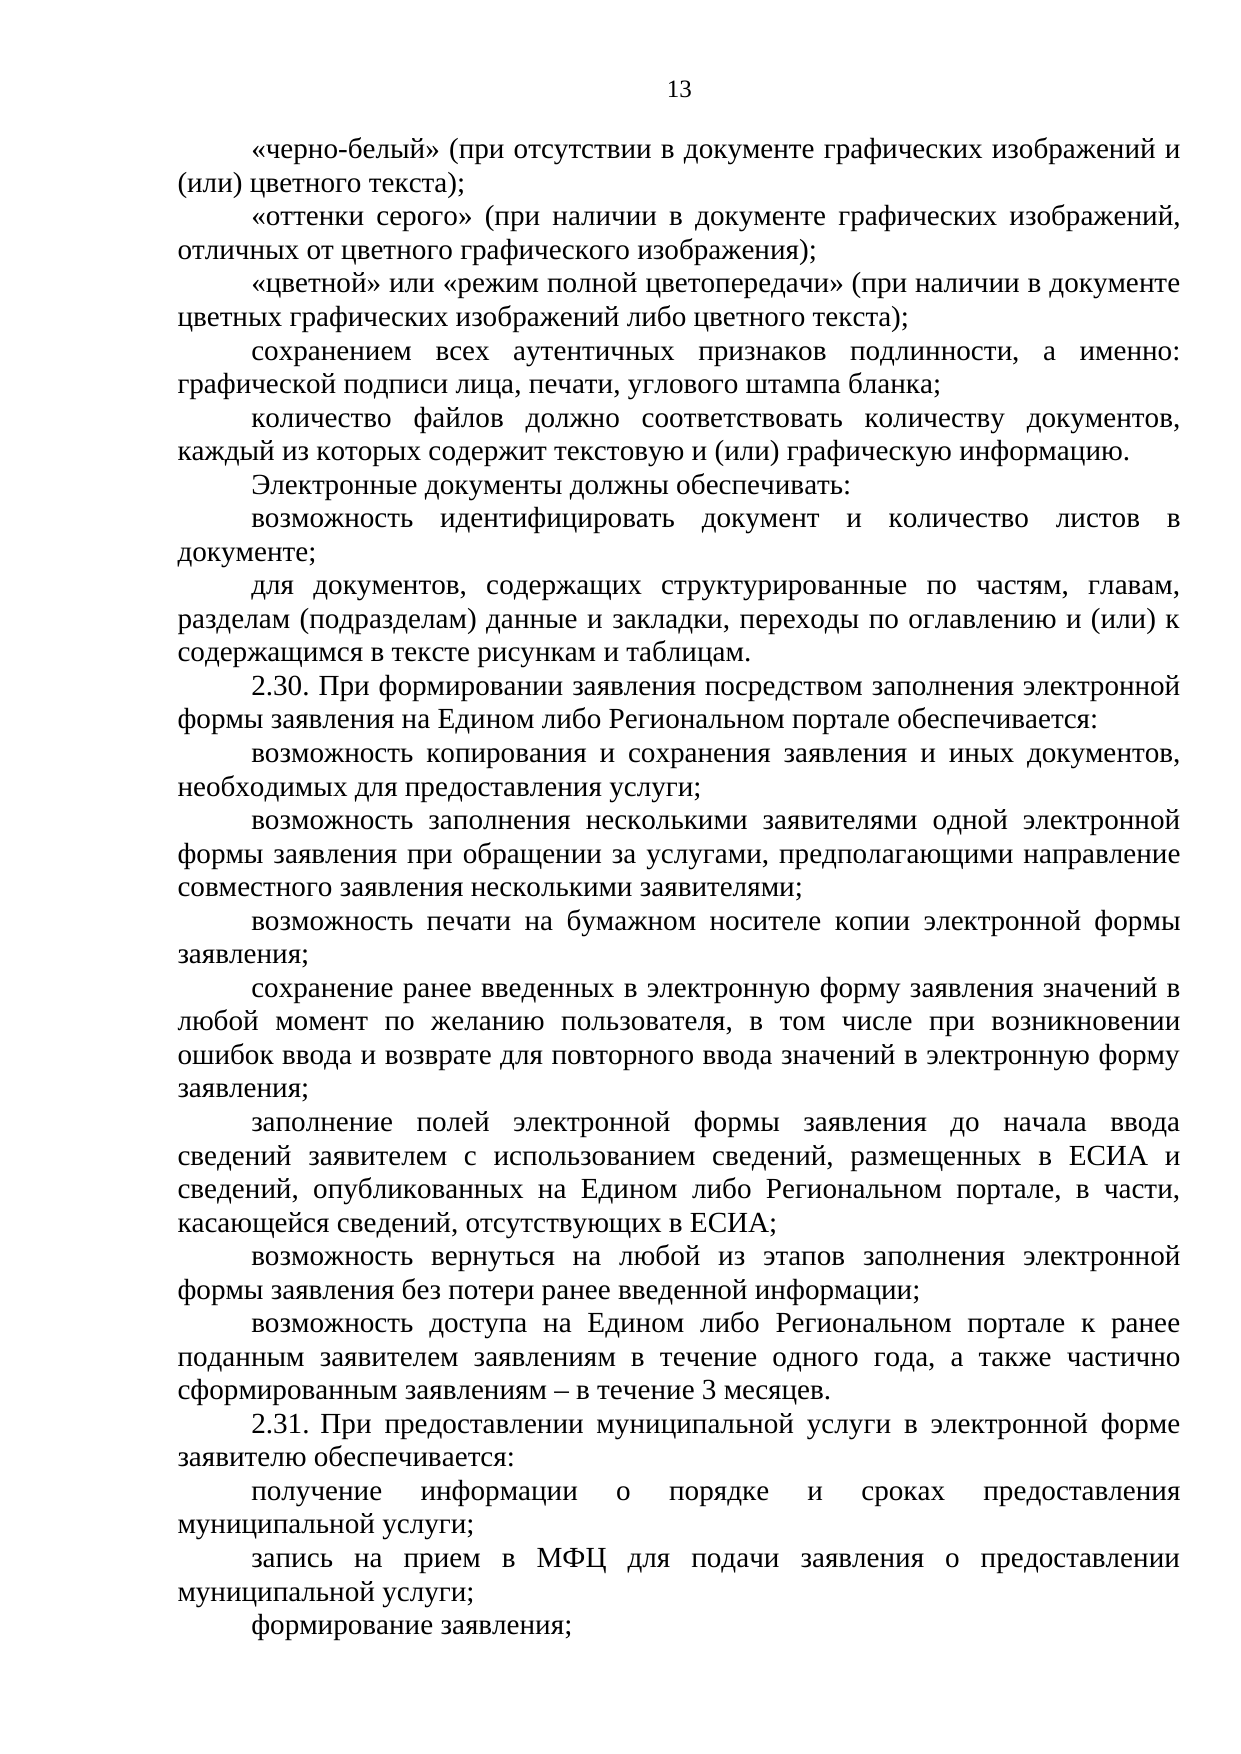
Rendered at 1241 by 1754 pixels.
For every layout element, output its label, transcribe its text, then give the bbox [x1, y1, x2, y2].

text «черно-белый» (при отсутствии в документе графических изображений и (или) цветного текста); [177, 131, 1181, 198]
text сохранение ранее введенных в электронную форму заявления значений в любой момент по желанию пользователя, в том числе при возникновении ошибок ввода и возврате для повторного ввода значений в электронную форму заявления; [177, 970, 1181, 1104]
text получение информации о порядке и сроках предоставления муниципальной услуги; [177, 1473, 1181, 1540]
text запись на прием в МФЦ для подачи заявления о предоставлении муниципальной услуги; [177, 1540, 1181, 1607]
text количество файлов должно соответствовать количеству документов, каждый из которых содержит текстовую и (или) графическую информацию. [177, 400, 1181, 467]
text Электронные документы должны обеспечивать: [177, 467, 1181, 500]
text для документов, содержащих структурированные по частям, главам, разделам (подразделам) данные и закладки, переходы по оглавлению и (или) к содержащимся в тексте рисункам и таблицам. [177, 567, 1181, 668]
text 2.30. При формировании заявления посредством заполнения электронной формы заявления на Едином либо Региональном портале обеспечивается: [177, 668, 1181, 735]
text возможность печати на бумажном носителе копии электронной формы заявления; [177, 903, 1181, 970]
text возможность заполнения несколькими заявителями одной электронной формы заявления при обращении за услугами, предполагающими направление совместного заявления несколькими заявителями; [177, 802, 1181, 903]
text сохранением всех аутентичных признаков подлинности, а именно: графической подписи лица, печати, углового штампа бланка; [177, 333, 1181, 400]
text «цветной» или «режим полной цветопередачи» (при наличии в документе цветных графических изображений либо цветного текста); [177, 266, 1181, 333]
text 2.31. При предоставлении муниципальной услуги в электронной форме заявителю обеспечивается: [177, 1406, 1181, 1473]
text возможность вернуться на любой из этапов заполнения электронной формы заявления без потери ранее введенной информации; [177, 1238, 1181, 1305]
text возможность идентифицировать документ и количество листов в документе; [177, 500, 1181, 567]
text «оттенки серого» (при наличии в документе графических изображений, отличных от цветного графического изображения); [177, 198, 1181, 266]
text возможность копирования и сохранения заявления и иных документов, необходимых для предоставления услуги; [177, 735, 1181, 802]
text возможность доступа на Едином либо Региональном портале к ранее поданным заявителем заявлениям в течение одного года, а также частично сформированным заявлениям – в течение 3 месяцев. [177, 1305, 1181, 1406]
text формирование заявления; [177, 1607, 1181, 1641]
text заполнение полей электронной формы заявления до начала ввода сведений заявителем с использованием сведений, размещенных в ЕСИА и сведений, опубликованных на Едином либо Региональном портале, в части, касающейся сведений, отсутствующих в ЕСИА; [177, 1104, 1181, 1238]
